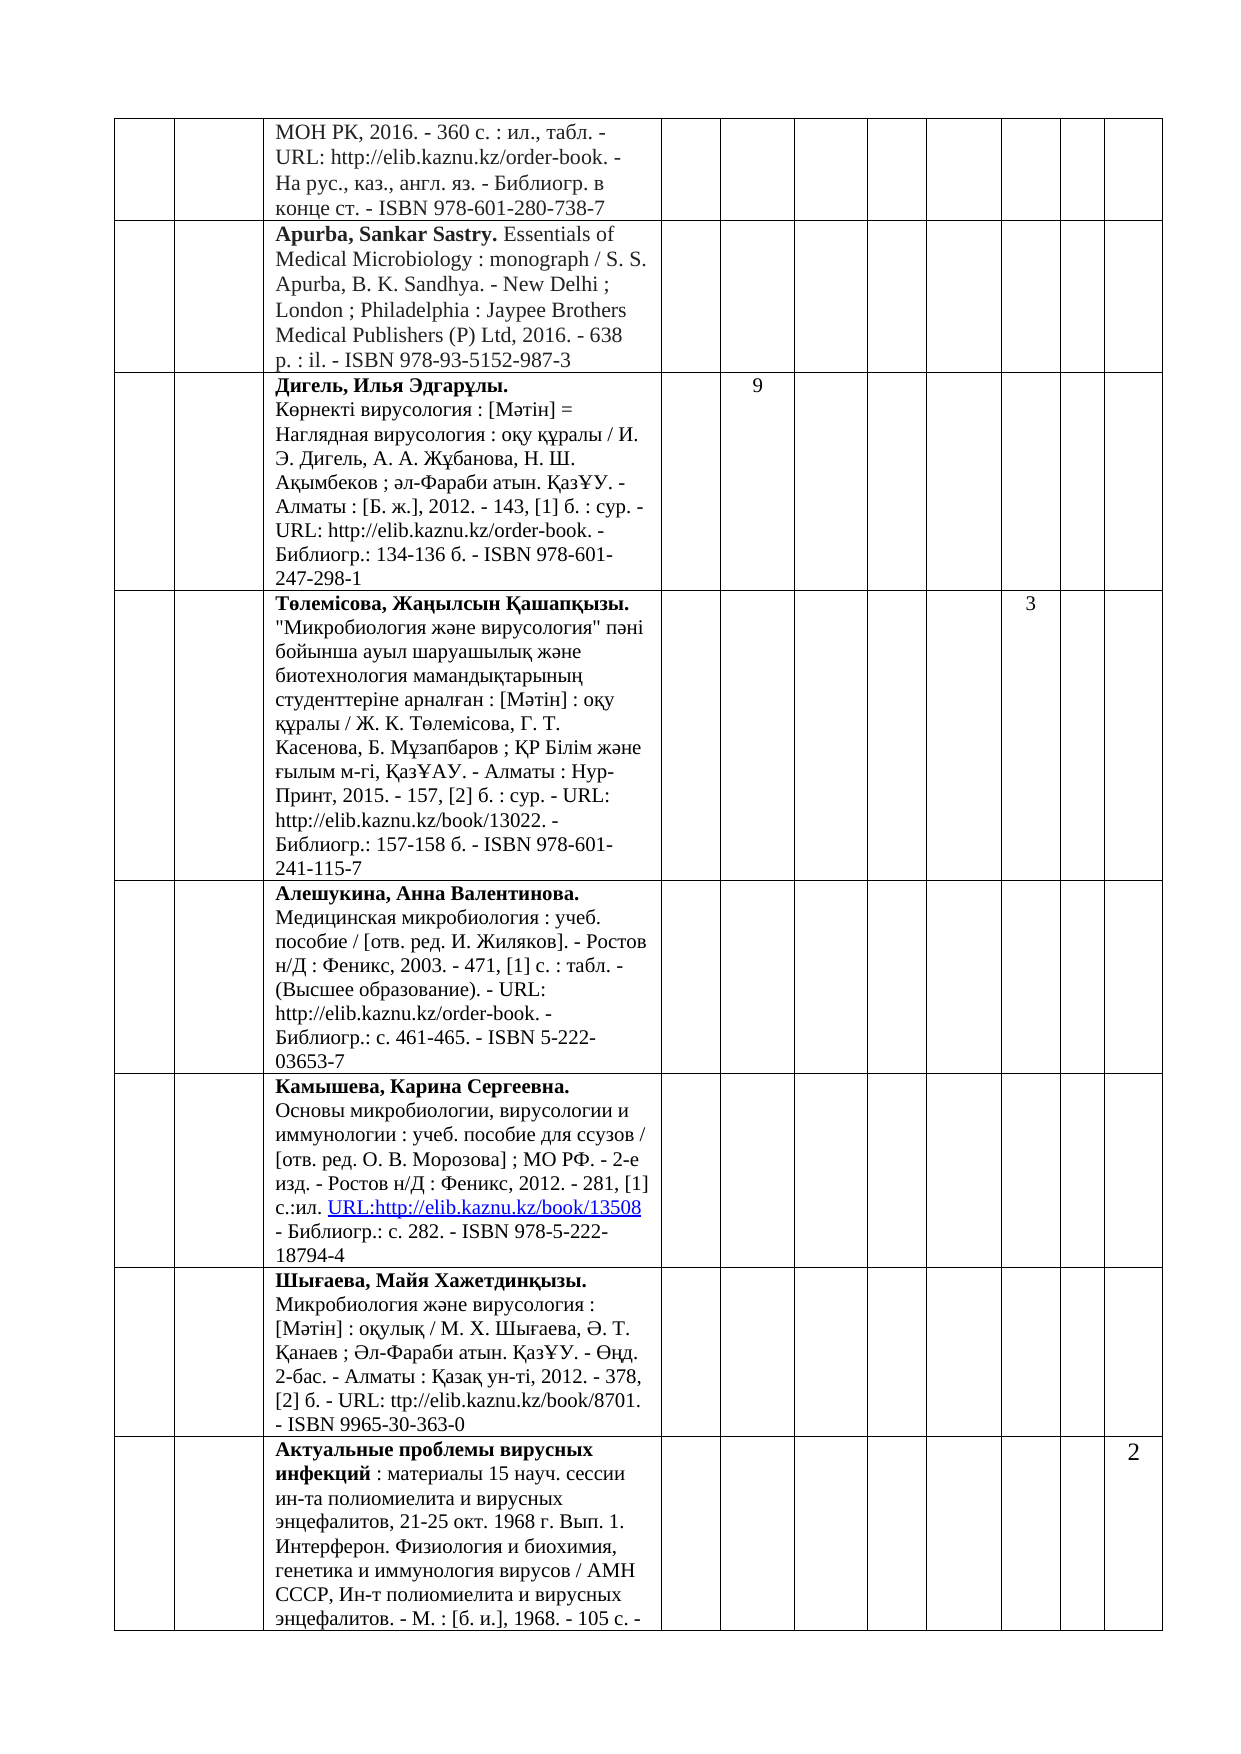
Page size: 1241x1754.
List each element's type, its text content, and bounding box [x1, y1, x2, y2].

table_cell [927, 1268, 1001, 1436]
table_cell [868, 221, 926, 372]
table_cell [662, 119, 720, 220]
table_cell [1105, 119, 1162, 220]
table_cell [927, 119, 1001, 220]
table_cell [1002, 1074, 1060, 1267]
table_cell [795, 591, 867, 880]
table_cell [721, 881, 794, 1073]
table_cell [927, 221, 1001, 372]
table_cell [1061, 373, 1104, 590]
table_cell [175, 1437, 263, 1630]
table_cell [115, 881, 174, 1073]
table_cell [662, 591, 720, 880]
table_cell [868, 1437, 926, 1630]
table_cell [175, 591, 263, 880]
table_cell [175, 1268, 263, 1436]
table_cell 2 [1105, 1437, 1162, 1630]
table_cell [115, 591, 174, 880]
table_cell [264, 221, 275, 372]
table_cell [1061, 1074, 1104, 1267]
table_cell [1002, 881, 1060, 1073]
table_cell [1105, 881, 1162, 1073]
table_cell [1002, 221, 1060, 372]
table_cell [868, 591, 926, 880]
table_cell [662, 1437, 720, 1630]
table_cell [1002, 1268, 1060, 1436]
table_cell [868, 373, 926, 590]
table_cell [264, 1437, 661, 1630]
table_cell [927, 881, 1001, 1073]
table_cell [721, 1268, 794, 1436]
table_cell [721, 1437, 794, 1630]
table_cell [175, 1074, 263, 1267]
table_cell Шығаева, Майя Хажетдинқызы. Микробиология және вирусология : [Мәтін] : оқулық / М. Х. Шығаева, Ә. Т. Қанаев ; Әл-Фараби атын. ҚазҰУ. - Өңд. 2-бас. - Алматы : Қазақ ун-ті, 2012. - 378, [2] б. - URL: ttp://elib.kaznu.kz/book/8701. - ISBN 9965-30-363-0 [264, 1268, 661, 1436]
table_cell [721, 221, 794, 372]
table_cell [927, 1437, 1001, 1630]
table_cell [1061, 881, 1104, 1073]
table_cell [721, 1074, 794, 1267]
table_cell [927, 373, 1001, 590]
table_cell [927, 591, 1001, 880]
table_cell [115, 373, 174, 590]
table_cell [795, 1074, 867, 1267]
table_cell [1105, 221, 1162, 372]
table_cell [868, 119, 926, 220]
table_cell 3 [115, 119, 174, 220]
table_cell [721, 591, 794, 880]
table_cell [1061, 1268, 1104, 1436]
table_cell [175, 119, 263, 220]
table_cell [721, 119, 794, 220]
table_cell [264, 119, 661, 220]
table_cell [795, 1268, 867, 1436]
table_cell [1105, 1074, 1162, 1267]
table_cell [662, 1268, 720, 1436]
table_cell [115, 1268, 174, 1436]
table_cell 3 [1002, 591, 1060, 880]
table_cell Камышева, Карина Сергеевна. Основы микробиологии, вирусологии и иммунологии : учеб. пособие для ссузов / [отв. ред. О. В. Морозова] ; МО РФ. - 2-е изд. - Ростов н/Д : Феникс, 2012. - 281, [1] с.:ил. URL:http://elib.kaznu.kz/book/13508 - Библиогр.: с. 282. - ISBN 978-5-222-18794-4 [264, 1074, 661, 1267]
table_cell [175, 373, 263, 590]
table_cell [795, 221, 867, 372]
table_cell [795, 119, 867, 220]
table_cell [868, 1074, 926, 1267]
table_cell [1105, 591, 1162, 880]
table_cell [175, 221, 263, 372]
table_cell [1061, 1437, 1104, 1630]
table_cell Алешукина, Анна Валентинова. Медицинская микробиология : учеб. пособие / [отв. ред. И. Жиляков]. - Ростов н/Д : Феникс, 2003. - 471, [1] с. : табл. - (Высшее образование). - URL: http://elib.kaznu.kz/order-book. - Библиогр.: с. 461-465. - ISBN 5-222-03653-7 [264, 881, 661, 1073]
table_cell [1105, 373, 1162, 590]
table_cell [1002, 119, 1060, 220]
table_cell Төлемісова, Жаңылсын Қашапқызы. "Микробиология және вирусология" пәні бойынша ауыл шаруашылық және биотехнология мамандықтарының студенттеріне арналған : [Мәтін] : оқу құралы / Ж. К. Төлемісова, Г. Т. Касенова, Б. Мұзапбаров ; ҚР Білім және ғылым м-гі, ҚазҰАУ. - Алматы : Нур-Принт, 2015. - 157, [2] б. : сур. - URL: http://elib.kaznu.kz/book/13022. - Библиогр.: 157-158 б. - ISBN 978-601-241-115-7 [264, 591, 661, 880]
table_cell Дигель, Илья Эдгарұлы. Көрнекті вирусология : [Мәтін] = Наглядная вирусология : оқу құралы / И. Э. Дигель, А. А. Жұбанова, Н. Ш. Ақымбеков ; әл-Фараби атын. ҚазҰУ. - Алматы : [Б. ж.], 2012. - 143, [1] б. : сур. - URL: http://elib.kaznu.kz/order-book. - Библиогр.: 134-136 б. - ISBN 978-601-247-298-1 [264, 373, 661, 590]
table_cell [795, 373, 867, 590]
table_cell [795, 1437, 867, 1630]
table_cell 9 [721, 373, 794, 590]
table_cell [868, 881, 926, 1073]
table_cell [1061, 221, 1104, 372]
table_cell [662, 221, 720, 372]
table_cell 1 [1061, 119, 1104, 220]
table_cell [1002, 373, 1060, 590]
table_cell [662, 1074, 720, 1267]
table_cell [868, 1268, 926, 1436]
table_cell [1105, 1268, 1162, 1436]
table_cell [795, 881, 867, 1073]
table_cell [115, 1437, 174, 1630]
table_cell [662, 373, 720, 590]
table_cell [662, 881, 720, 1073]
table_cell [1061, 591, 1104, 880]
table_cell [927, 1074, 1001, 1267]
table_cell [175, 881, 263, 1073]
table_cell [1002, 1437, 1060, 1630]
table_cell [115, 1074, 174, 1267]
table_cell [115, 221, 174, 372]
